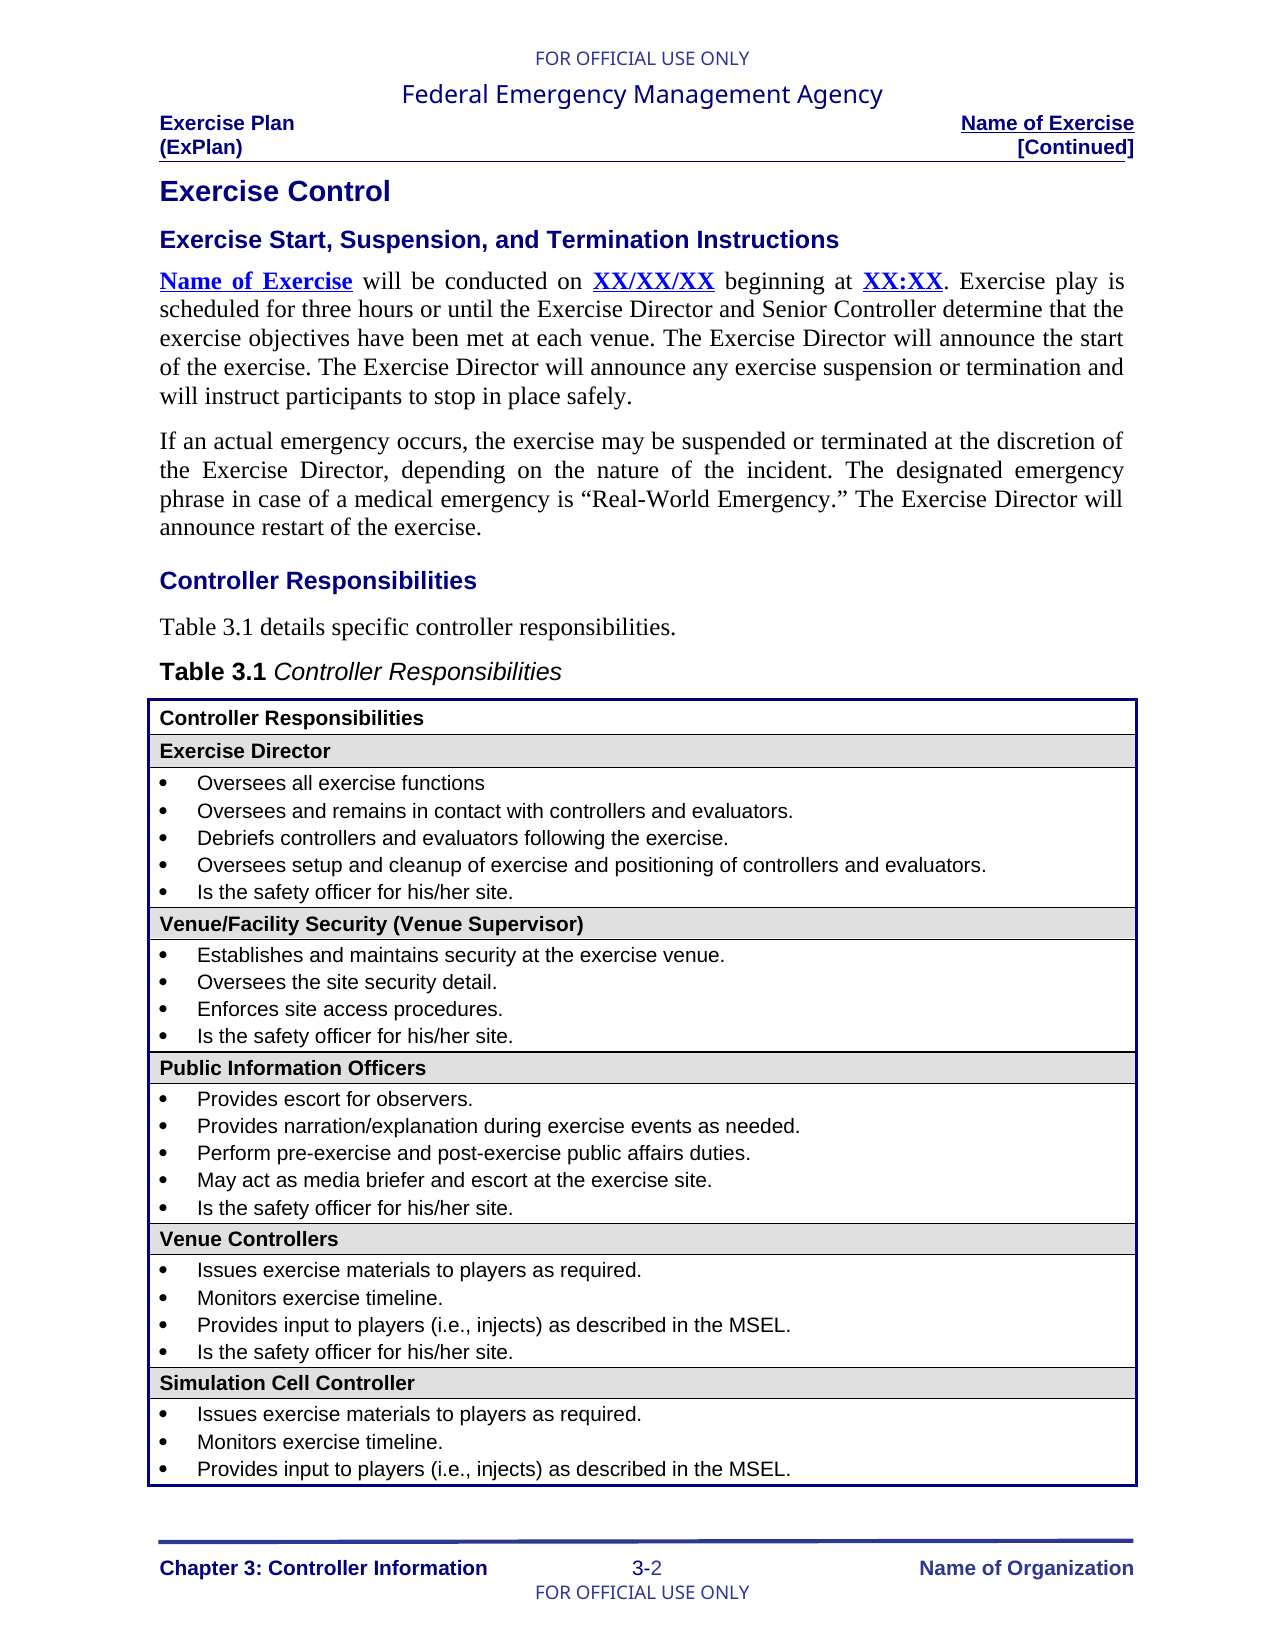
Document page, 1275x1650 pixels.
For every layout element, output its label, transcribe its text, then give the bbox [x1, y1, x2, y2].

subtitle Exercise Control [159, 174, 1125, 208]
table_cell Exercise Director [150, 735, 1135, 767]
table_cell Simulation Cell Controller [150, 1368, 1135, 1398]
table_cell Issues exercise materials to players as required. Monitors exercise timeline. Provides input to players (i.e., injects) as described in the MSEL. [150, 1399, 1135, 1484]
table_cell Public Information Officers [150, 1053, 1135, 1083]
table_cell Establishes and maintains security at the exercise venue. Oversees the site security detail. Enforces site access procedures. Is the safety officer for his/her site. [150, 940, 1135, 1051]
table_cell Issues exercise materials to players as required. Monitors exercise timeline. Provides input to players (i.e., injects) as described in the MSEL. Is the safety officer for his/her site. [150, 1255, 1135, 1367]
table_cell Provides escort for observers. Provides narration/explanation during exercise events as needed. Perform pre-exercise and post-exercise public affairs duties. May act as media briefer and escort at the exercise site. Is the safety officer for his/her site. [150, 1084, 1135, 1223]
table_cell Venue Controllers [150, 1224, 1135, 1254]
subtitle Exercise Start, Suspension, and Termination Instructions [159, 224, 1125, 253]
subtitle Controller Responsibilities [159, 566, 1125, 595]
text If an actual emergency occurs, the exercise may be suspended or terminated at the discretion of the Exercise Director, depending on the nature of the incident. The designated emergency phrase in case of a medical emergency is “Real-World Emergency.” The Exercise Director will announce restart of the exercise. [159, 426, 1125, 541]
table_header Controller Responsibilities [150, 701, 1135, 734]
text Table 3.1 details specific controller responsibilities. [159, 612, 1125, 640]
table_cell Venue/Facility Security (Venue Supervisor) [150, 908, 1135, 938]
table_cell Oversees all exercise functions Oversees and remains in contact with controllers and evaluators. Debriefs controllers and evaluators following the exercise. Oversees setup and cleanup of exercise and positioning of controllers and evaluators. Is the safety officer for his/her site. [150, 768, 1135, 907]
text Name of Exercise will be conducted on XX/XX/XX beginning at XX:XX. Exercise play is scheduled for three hours or until the Exercise Director and Senior Controller determine that the exercise objectives have been met at each venue. The Exercise Director will announce the start of the exercise. The Exercise Director will announce any exercise suspension or termination and will instruct participants to stop in place safely. [159, 266, 1125, 409]
text Table 3.1 Controller Responsibilities [159, 657, 1125, 686]
